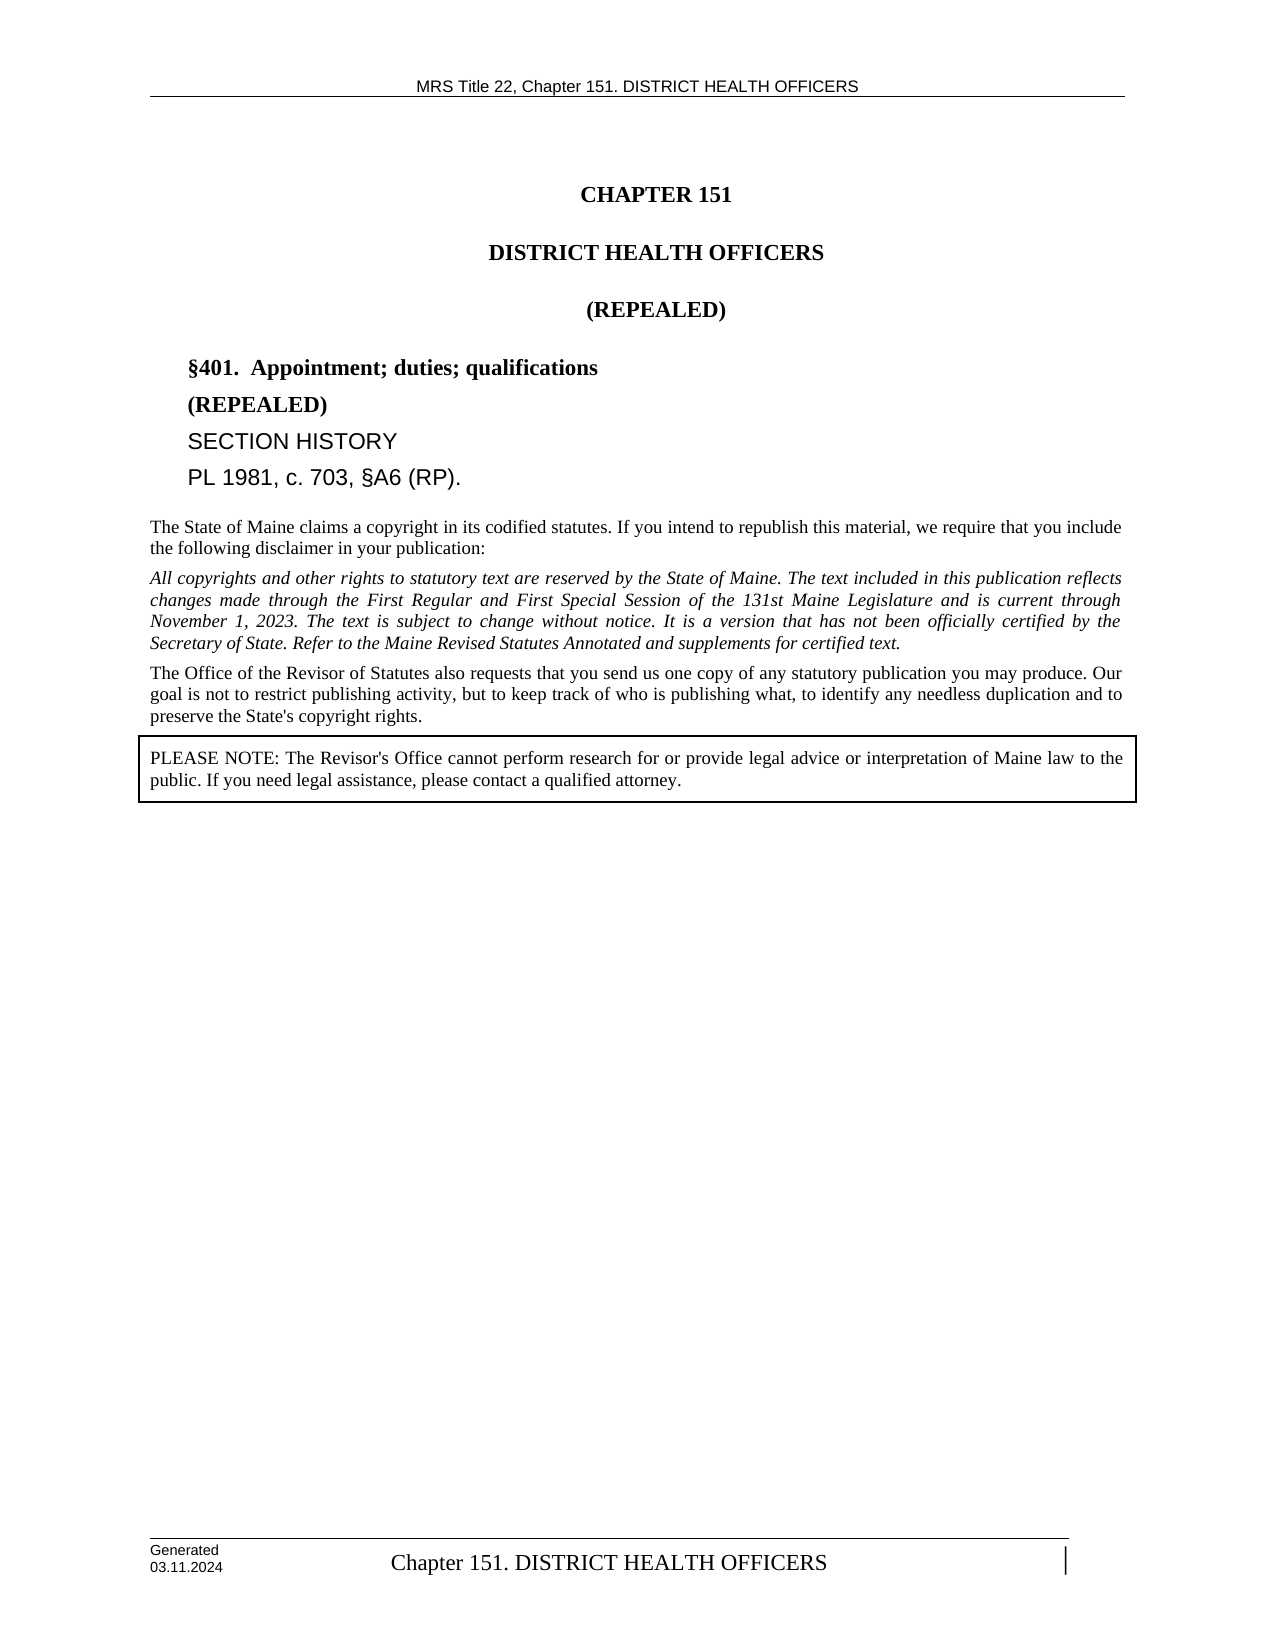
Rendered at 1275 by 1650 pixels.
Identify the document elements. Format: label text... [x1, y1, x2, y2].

text The Office of the Revisor of Statutes also requests that you send us one copy of any statutory publication you may produce. Our goal is not to restrict publishing activity, but to keep track of who is publishing what, to identify any needless duplication and to preserve the State's copyright rights. [150, 662, 1125, 726]
text PL 1981, c. 703, §A6 (RP). [187, 464, 1125, 491]
text DISTRICT HEALTH OFFICERS [187, 239, 1125, 265]
text §401. Appointment; duties; qualifications [187, 354, 1125, 380]
text (REPEALED) [187, 391, 1125, 417]
text SECTION HISTORY [187, 428, 1125, 454]
text CHAPTER 151 [187, 181, 1125, 208]
text PLEASE NOTE: The Revisor's Office cannot perform research for or provide legal advice or interpretation of Maine law to the public. If you need legal assistance, please contact a qualified attorney. [140, 737, 1135, 801]
text The State of Maine claims a copyright in its codified statutes. If you intend to republish this material, we require that you include the following disclaimer in your publication: [150, 516, 1125, 559]
text (REPEALED) [187, 296, 1125, 323]
text All copyrights and other rights to statutory text are reserved by the State of Maine. The text included in this publication reflects changes made through the First Regular and First Special Session of the 131st Maine Legislature and is current through November 1, 2023 . The text is subject to change without notice. It is a version that has not been officially certified by the Secretary of State. Refer to the Maine Revised Statutes Annotated and supplements for certified text. [150, 567, 1125, 653]
